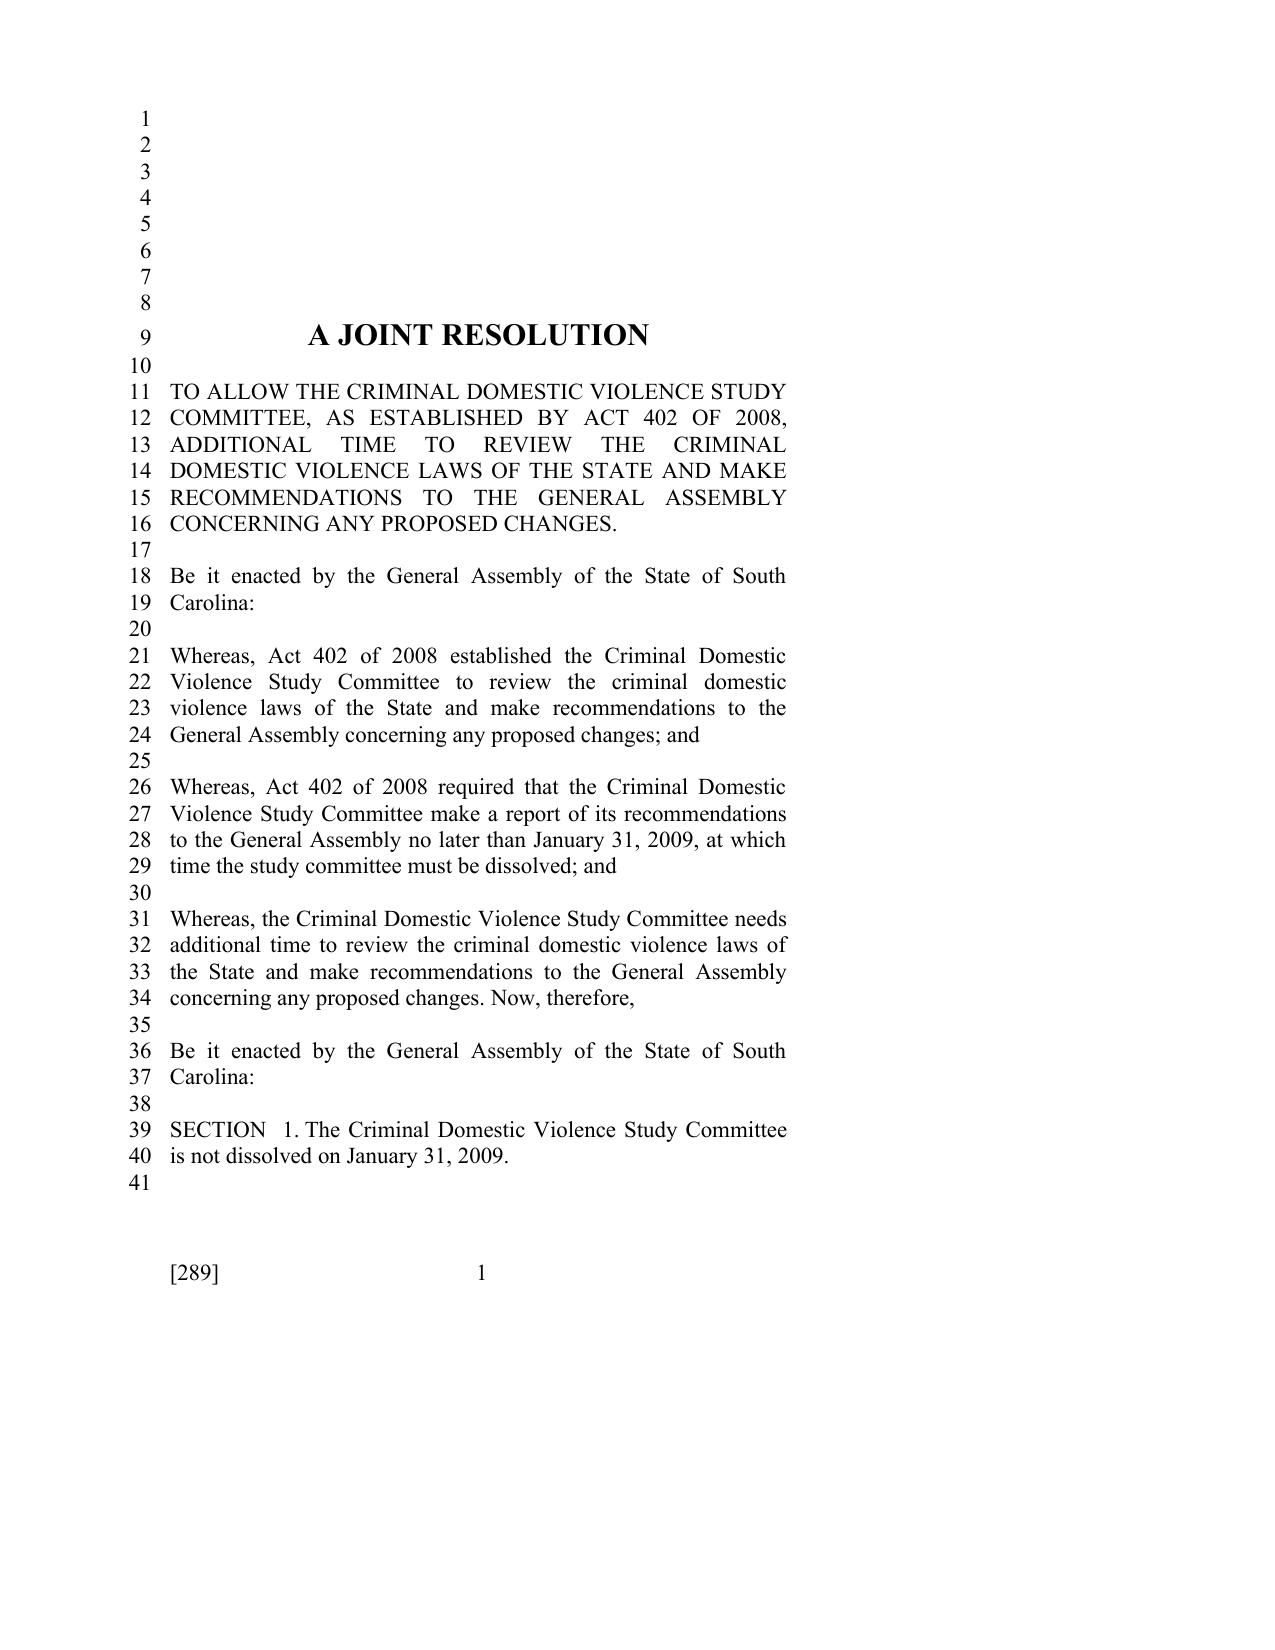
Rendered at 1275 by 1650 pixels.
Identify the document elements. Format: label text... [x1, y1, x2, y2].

text Whereas, the Criminal Domestic Violence Study Committee needs additional time to review the criminal domestic violence laws of the State and make recommendations to the General Assembly concerning any proposed changes. Now, therefore, [169, 905, 787, 1011]
text TO ALLOW THE CRIMINAL DOMESTIC VIOLENCE STUDY COMMITTEE, AS ESTABLISHED BY ACT 402 OF 2008, ADDITIONAL TIME TO REVIEW THE CRIMINAL DOMESTIC VIOLENCE LAWS OF THE STATE AND MAKE RECOMMENDATIONS TO THE GENERAL ASSEMBLY CONCERNING ANY PROPOSED CHANGES. [169, 378, 787, 536]
text A JOINT RESOLUTION [169, 316, 787, 352]
text SECTION 1. The Criminal Domestic Violence Study Committee is not dissolved on January 31, 2009. [169, 1116, 787, 1169]
text Be it enacted by the General Assembly of the State of South Carolina: [169, 1037, 787, 1090]
text Be it enacted by the General Assembly of the State of South Carolina: [169, 563, 787, 615]
text Whereas, Act 402 of 2008 required that the Criminal Domestic Violence Study Committee make a report of its recommendations to the General Assembly no later than January 31, 2009, at which time the study committee must be dissolved; and [169, 773, 787, 879]
text Whereas, Act 402 of 2008 established the Criminal Domestic Violence Study Committee to review the criminal domestic violence laws of the State and make recommendations to the General Assembly concerning any proposed changes; and [169, 642, 787, 747]
